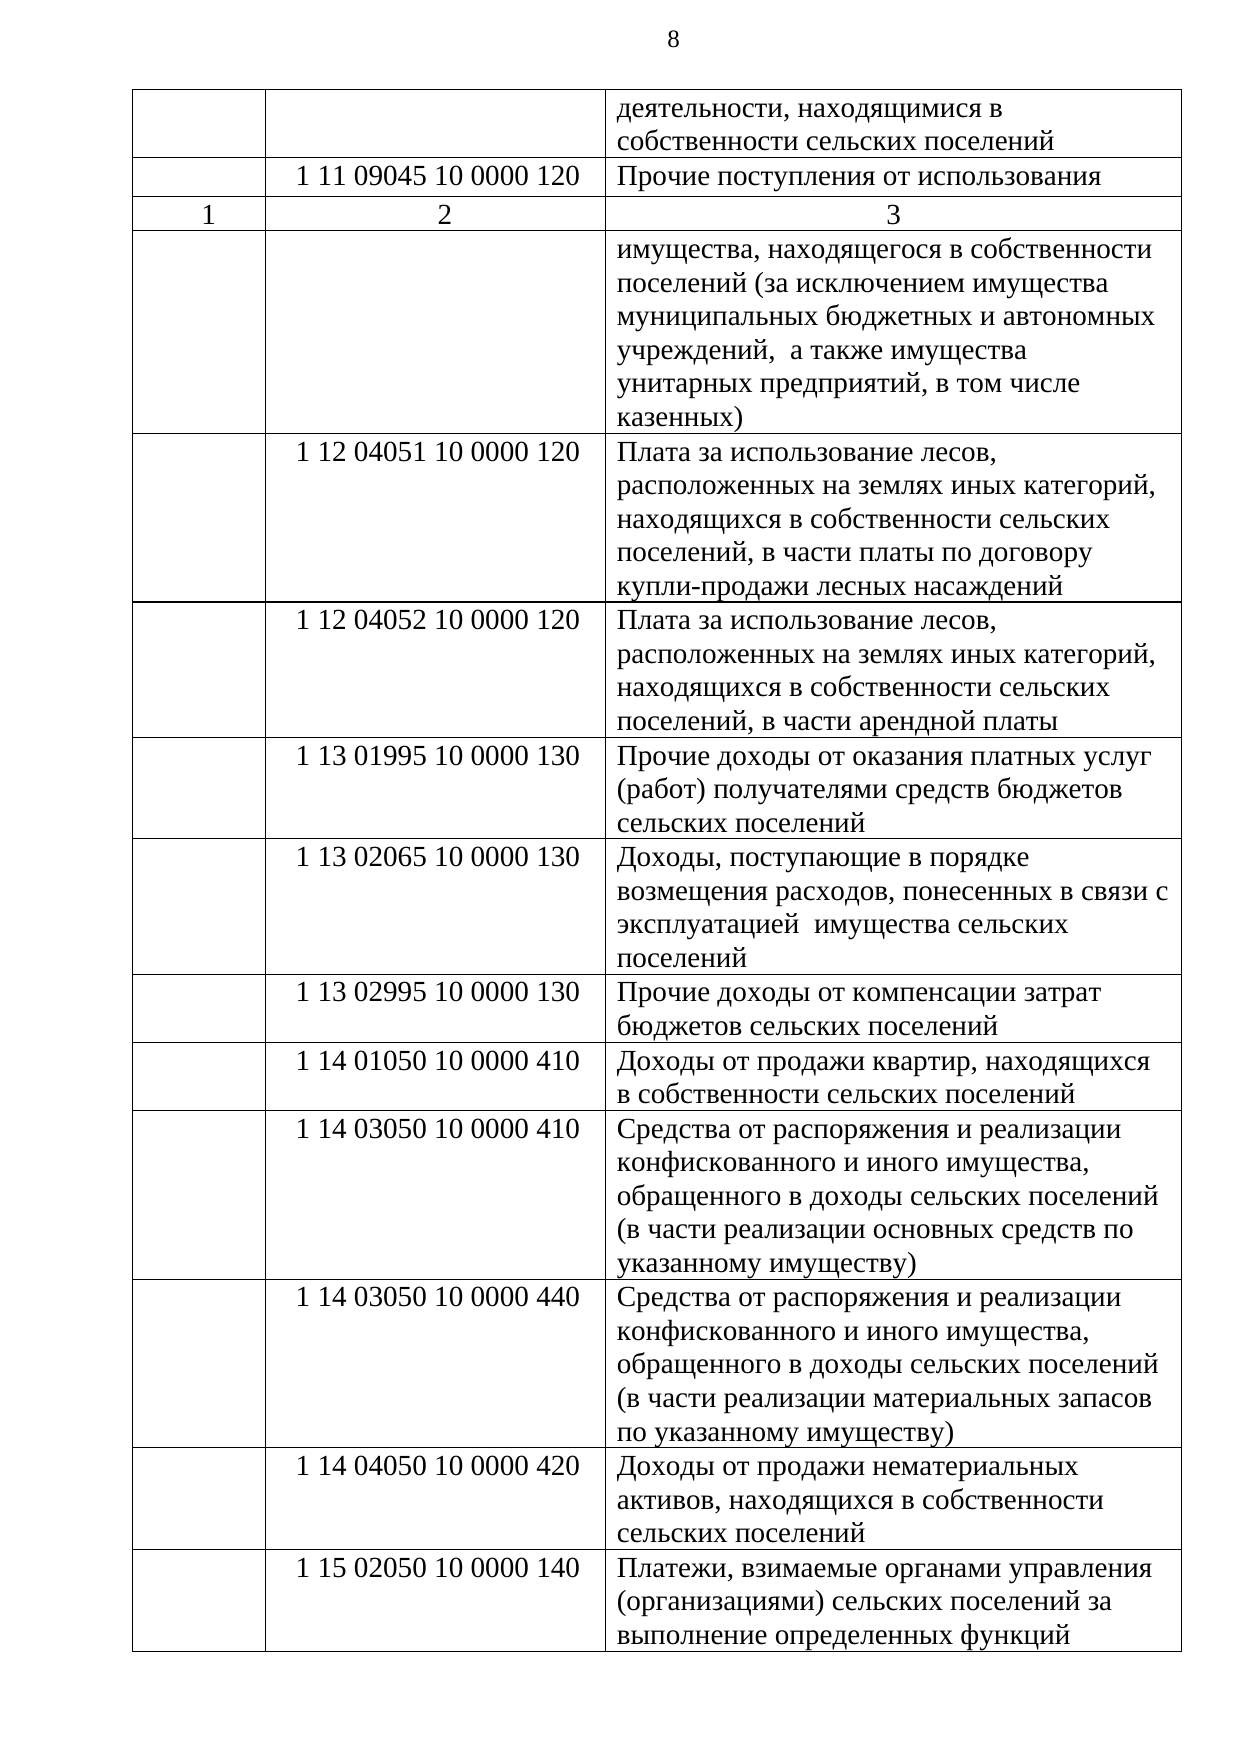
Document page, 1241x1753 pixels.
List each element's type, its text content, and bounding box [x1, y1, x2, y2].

table_cell [133, 1111, 265, 1278]
table_cell [133, 434, 265, 601]
table_cell 1 14 03050 10 0000 410 [266, 1111, 605, 1278]
table_cell [133, 603, 265, 737]
table_cell Прочие доходы от компенсации затрат бюджетов сельских поселений [606, 975, 1181, 1042]
table_cell имущества, находящегося в собственности поселений (за исключением имущества муниципальных бюджетных и автономных учреждений, а также имущества унитарных предприятий, в том числе казенных) [606, 231, 1181, 433]
table_cell 1 14 01050 10 0000 410 [266, 1043, 605, 1110]
table_cell Прочие доходы от оказания платных услуг (работ) получателями средств бюджетов сельских поселений [606, 738, 1181, 838]
table_cell 1 13 02065 10 0000 130 [266, 839, 605, 973]
table_cell [266, 231, 605, 433]
table_cell Доходы от продажи нематериальных активов, находящихся в собственности сельских поселений [606, 1448, 1181, 1549]
table_cell Плата за использование лесов, расположенных на землях иных категорий, находящихся в собственности сельских поселений, в части платы по договору купли-продажи лесных насаждений [606, 434, 1181, 601]
table_cell [133, 1448, 265, 1549]
table_cell 1 14 03050 10 0000 440 [266, 1280, 605, 1447]
table_cell Прочие поступления от использования [606, 158, 1181, 196]
table_cell [133, 231, 265, 433]
table_cell 1 13 02995 10 0000 130 [266, 975, 605, 1042]
table_cell 1 12 04052 10 0000 120 [266, 603, 605, 737]
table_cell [606, 90, 1181, 157]
table_cell [133, 738, 265, 838]
table_cell 2 [266, 197, 605, 230]
table_cell 1 11 09045 10 0000 120 [266, 158, 605, 196]
table_cell 3 [606, 197, 1181, 230]
table_cell [133, 1043, 265, 1110]
table_cell [133, 1280, 265, 1447]
table_cell Платежи, взимаемые органами управления (организациями) сельских поселений за выполнение определенных функций [606, 1550, 1181, 1651]
table_cell [133, 90, 265, 157]
table_cell 1 15 02050 10 0000 140 [266, 1550, 605, 1651]
table_cell 1 14 04050 10 0000 420 [266, 1448, 605, 1549]
table_cell 1 [133, 197, 265, 230]
table_cell 1 13 01995 10 0000 130 [266, 738, 605, 838]
table_cell [133, 975, 265, 1042]
table_cell Средства от распоряжения и реализации конфискованного и иного имущества, обращенного в доходы сельских поселений (в части реализации материальных запасов по указанному имуществу) [606, 1280, 1181, 1447]
table_cell [133, 839, 265, 973]
table_cell Плата за использование лесов, расположенных на землях иных категорий, находящихся в собственности сельских поселений, в части арендной платы [606, 603, 1181, 737]
table_cell Доходы, поступающие в порядке возмещения расходов, понесенных в связи с эксплуатацией имущества сельских поселений [606, 839, 1181, 973]
table_cell [133, 158, 265, 196]
table_cell [133, 1550, 265, 1651]
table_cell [266, 90, 605, 157]
table_cell Доходы от продажи квартир, находящихся в собственности сельских поселений [606, 1043, 1181, 1110]
table_cell 1 12 04051 10 0000 120 [266, 434, 605, 601]
table_cell Средства от распоряжения и реализации конфискованного и иного имущества, обращенного в доходы сельских поселений (в части реализации основных средств по указанному имуществу) [606, 1111, 1181, 1278]
